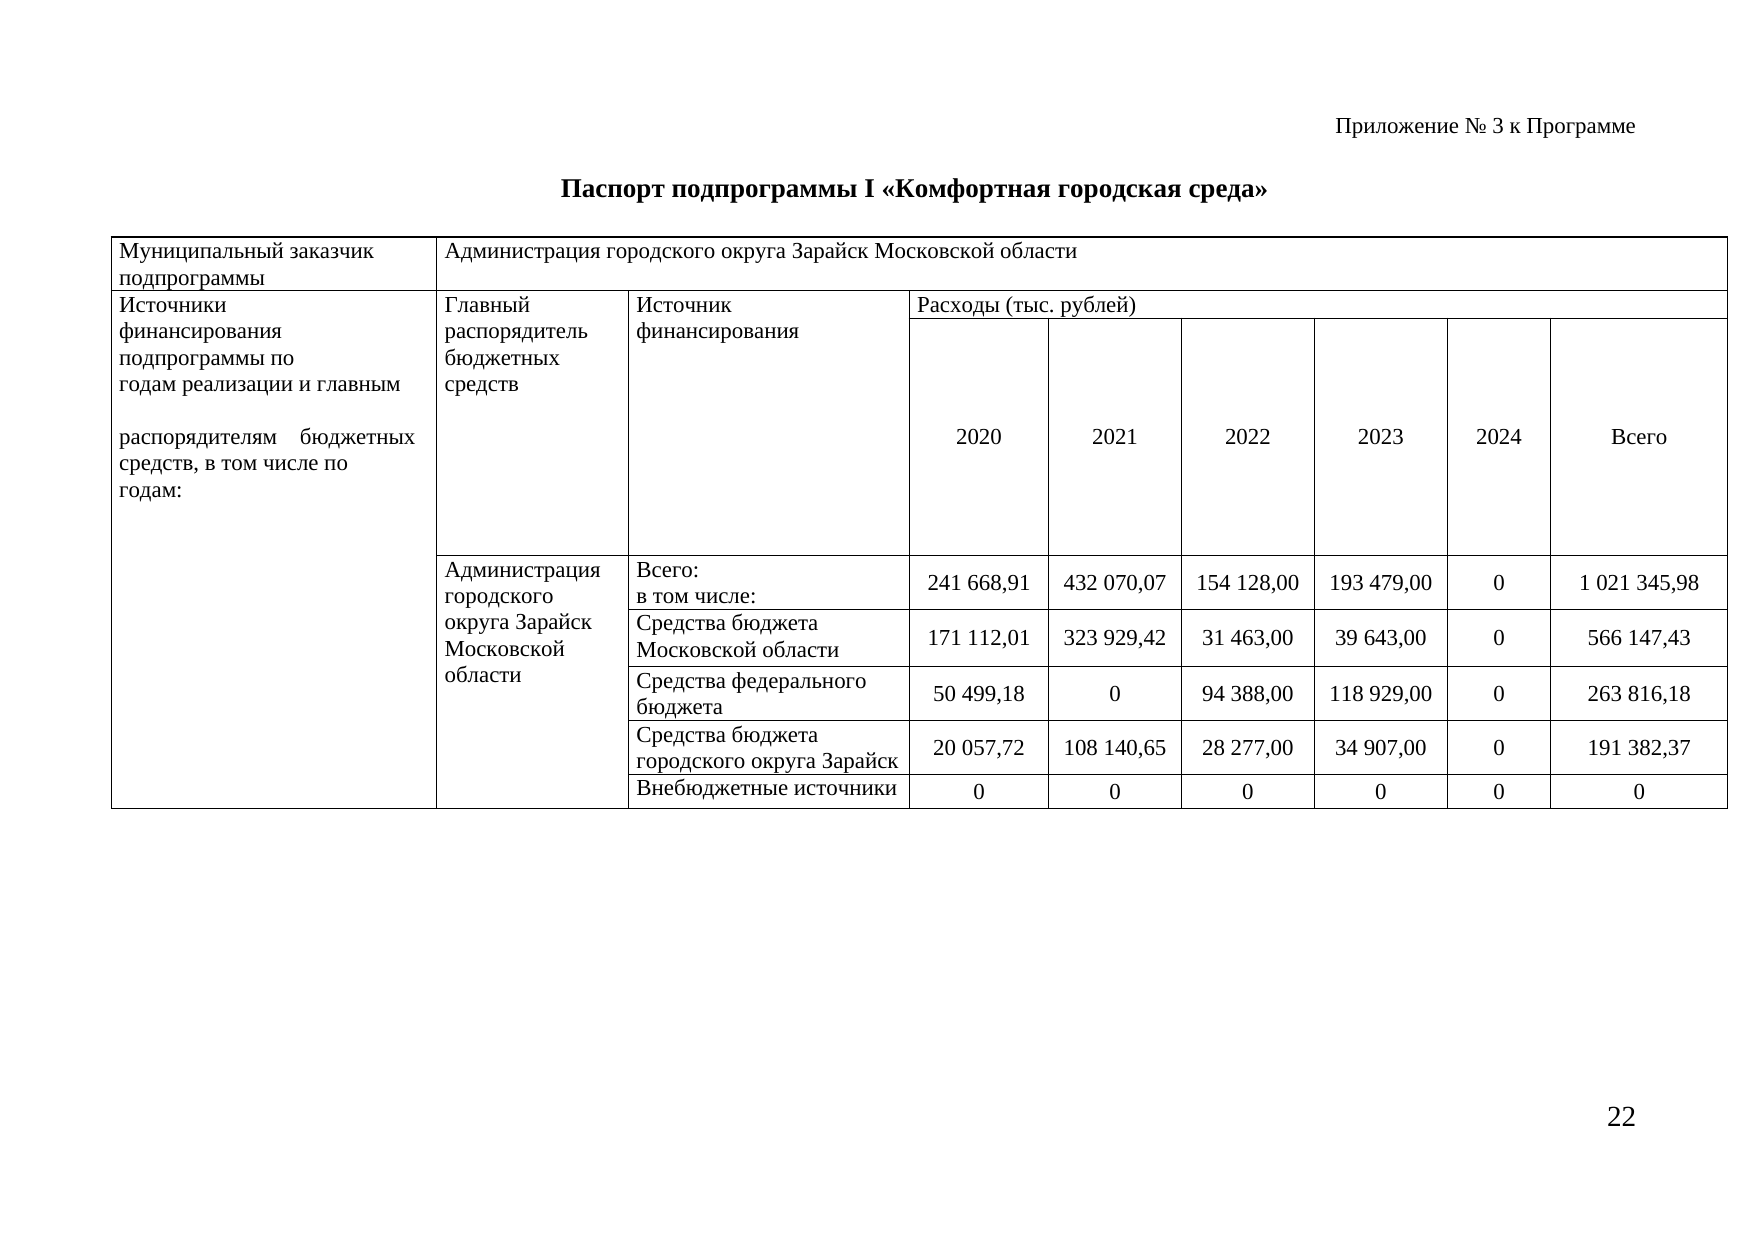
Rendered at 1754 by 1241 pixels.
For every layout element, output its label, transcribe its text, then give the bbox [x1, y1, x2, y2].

table_cell 20 057,72 [910, 721, 1048, 773]
table_cell 0 [1551, 775, 1727, 808]
table_cell 0 [1448, 556, 1550, 608]
table_cell Внебюджетные источники [629, 775, 909, 808]
table_cell 28 277,00 [1182, 721, 1314, 773]
table_cell 0 [1448, 721, 1550, 773]
table_cell 2024 [1448, 319, 1550, 555]
table_cell 154 128,00 [1182, 556, 1314, 608]
table_cell Средства бюджета Московской области [629, 610, 909, 666]
table_cell 31 463,00 [1182, 610, 1314, 666]
table_cell 566 147,43 [1551, 610, 1727, 666]
table_cell 171 112,01 [910, 610, 1048, 666]
table_cell Расходы (тыс. рублей) [910, 291, 1727, 317]
table_cell 2020 [910, 319, 1048, 555]
table_cell Всего: в том числе: [629, 556, 909, 608]
table_cell 2021 [1049, 319, 1181, 555]
table_cell Средства бюджета городского округа Зарайск [629, 721, 909, 773]
table_cell 241 668,91 [910, 556, 1048, 608]
table_cell 0 [1448, 775, 1550, 808]
text Паспорт подпрограммы I «Комфортная городская среда» [193, 172, 1636, 203]
table_cell 193 479,00 [1315, 556, 1447, 608]
table_cell 2022 [1182, 319, 1314, 555]
table_cell 323 929,42 [1049, 610, 1181, 666]
table_cell 0 [1049, 775, 1181, 808]
table_cell 263 816,18 [1551, 667, 1727, 720]
table_cell Средства федерального бюджета [629, 667, 909, 720]
table_header Администрация городского округа Зарайск Московской области [437, 238, 1727, 290]
table_cell Источники финансирования подпрограммы по годам реализации и главным распорядителям бюджетных средств, в том числе по годам: [112, 291, 436, 808]
table_cell 0 [1315, 775, 1447, 808]
table_cell 2023 [1315, 319, 1447, 555]
table_cell 94 388,00 [1182, 667, 1314, 720]
table_header Муниципальный заказчик подпрограммы [112, 238, 436, 290]
table_cell 0 [1049, 667, 1181, 720]
table_cell 108 140,65 [1049, 721, 1181, 773]
table_cell 0 [1448, 610, 1550, 666]
table_cell 0 [910, 775, 1048, 808]
table_cell 0 [1182, 775, 1314, 808]
table_cell 432 070,07 [1049, 556, 1181, 608]
table_cell 1 021 345,98 [1551, 556, 1727, 608]
table_cell 39 643,00 [1315, 610, 1447, 666]
table_cell Главный распорядитель бюджетных средств [437, 291, 628, 555]
table_cell Источник финансирования [629, 291, 909, 555]
table_cell 191 382,37 [1551, 721, 1727, 773]
text Приложение № 3 к Программе [118, 112, 1636, 138]
table_cell 0 [1448, 667, 1550, 720]
table_cell 50 499,18 [910, 667, 1048, 720]
table_cell Администрация городского округа Зарайск Московской области [437, 556, 628, 808]
table_cell 34 907,00 [1315, 721, 1447, 773]
table_cell 118 929,00 [1315, 667, 1447, 720]
table_cell Всего [1551, 319, 1727, 555]
